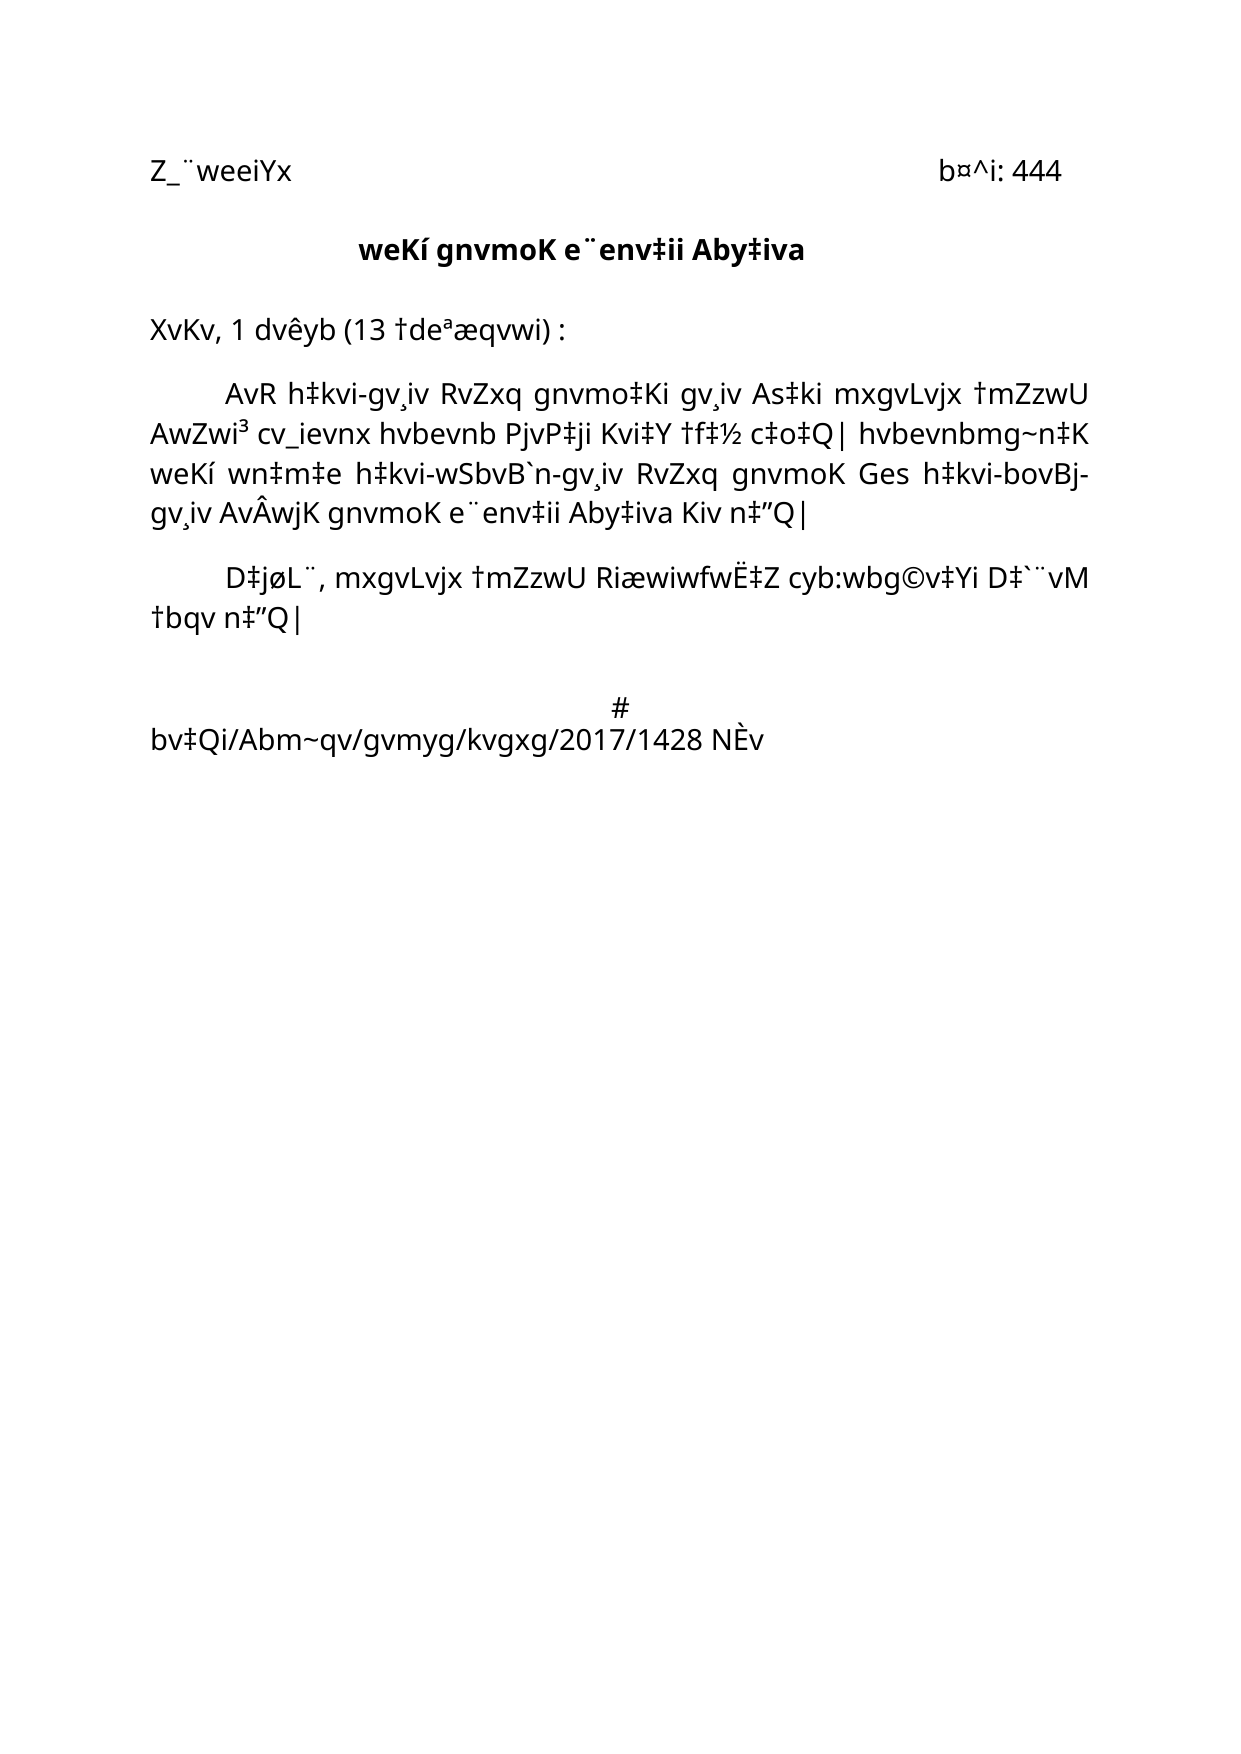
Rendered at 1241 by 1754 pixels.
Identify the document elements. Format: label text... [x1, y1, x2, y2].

text D‡jøL¨, mxgvLvjx †mZzwU RiæwiwfwË‡Z cyb:wbg©v‡Yi D‡`¨vM †bqv n‡”Q| [150, 557, 1090, 637]
text # [150, 693, 1090, 725]
text XvKv, 1 dvêyb (13 †deªæqvwi) : [150, 309, 1090, 348]
text bv‡Qi/Abm~qv/gvmyg/kvgxg/2017/1428 NÈv [150, 725, 1090, 757]
text weKí gnvmoK e¨env‡ii Aby‡iva [150, 229, 1014, 269]
text Z_¨weeiYx b¤^i: 444 [150, 150, 1090, 190]
text AvR h‡kvi-gv¸iv RvZxq gnvmo‡Ki gv¸iv As‡ki mxgvLvjx †mZzwU AwZwi³ cv_ievnx hvbevnb PjvP‡ji Kvi‡Y †f‡½ c‡o‡Q| hvbevnbmg~n‡K weKí wn‡m‡e h‡kvi-wSbvB`n-gv¸iv RvZxq gnvmoK Ges h‡kvi-bovBj-gv¸iv AvÂwjK gnvmoK e¨env‡ii Aby‡iva Kiv n‡”Q| [150, 373, 1090, 532]
